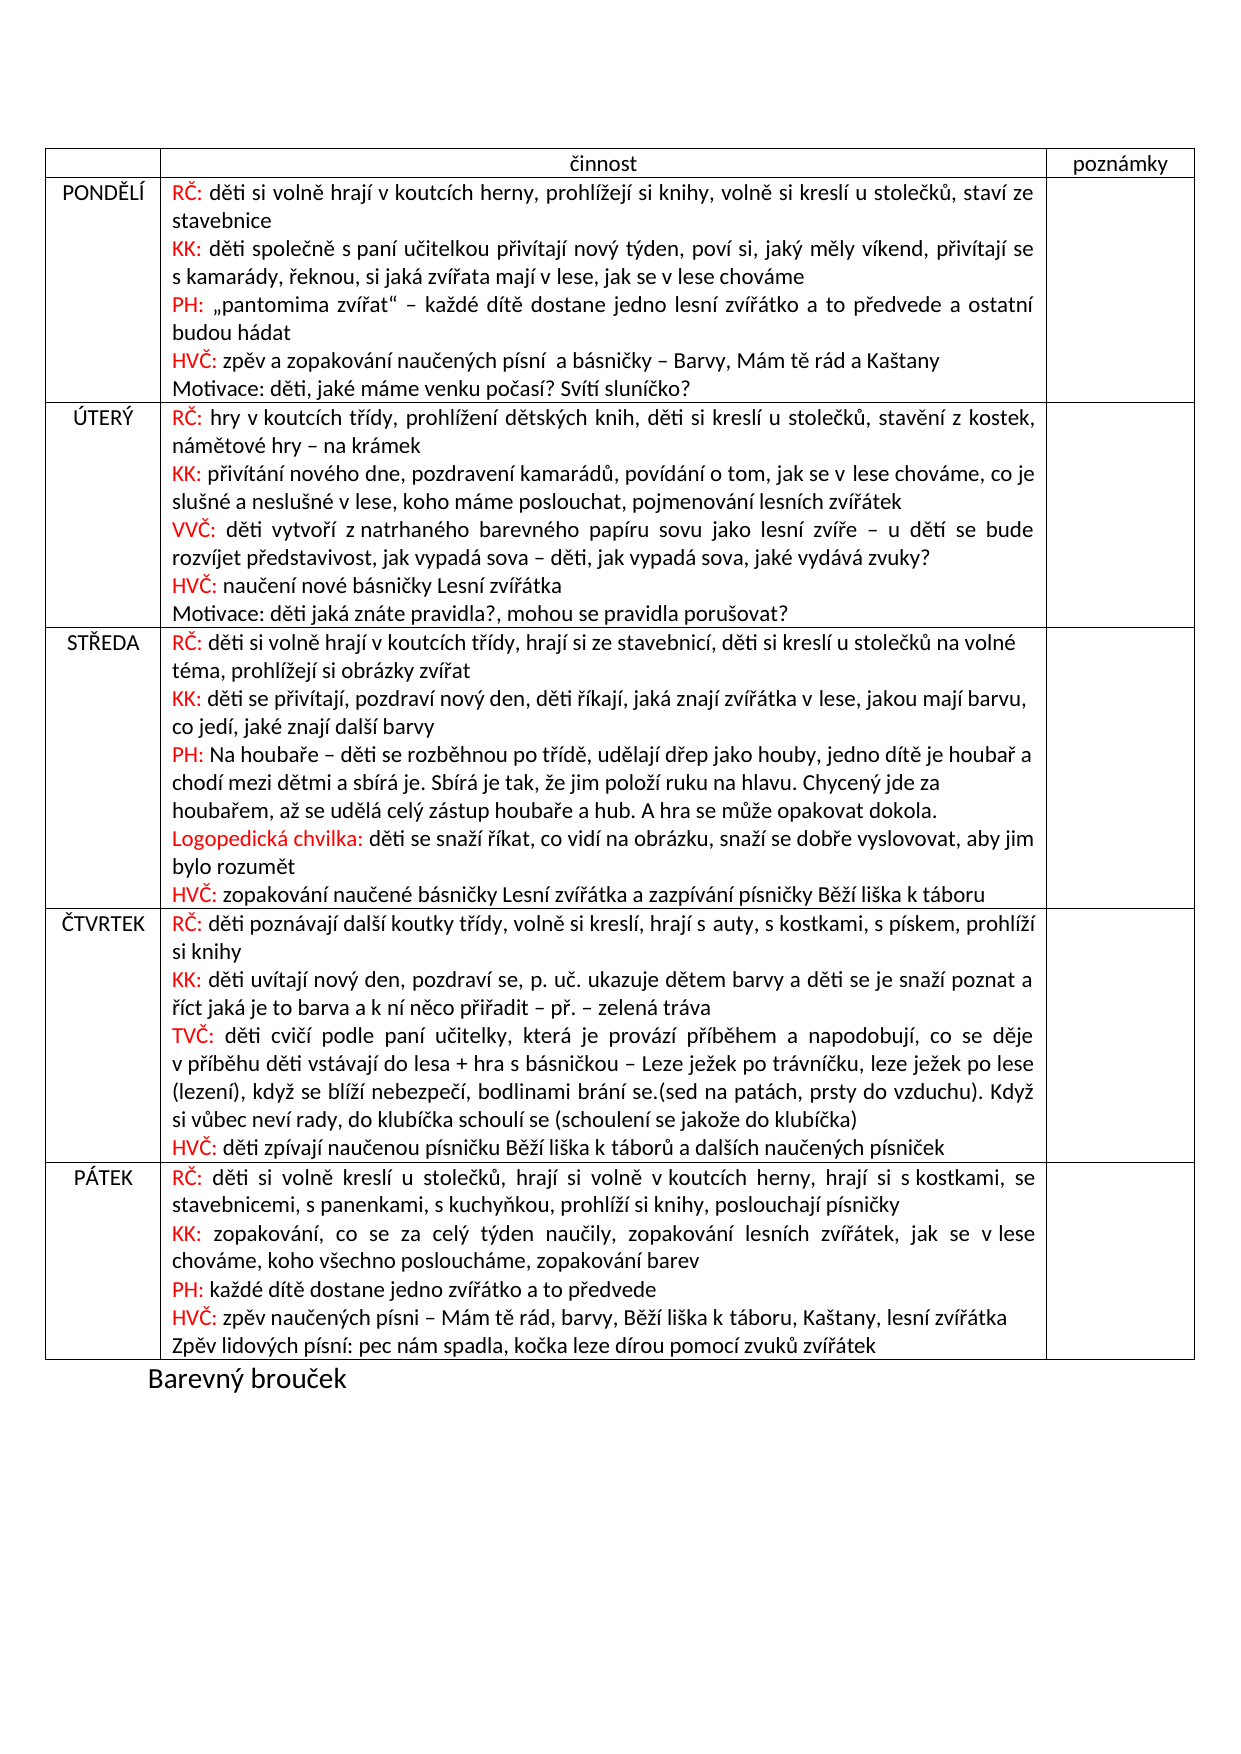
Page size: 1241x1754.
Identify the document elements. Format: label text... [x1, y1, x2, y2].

table_header činnost [161, 149, 1046, 177]
table_cell STŘEDA [46, 628, 160, 908]
table_cell [1047, 403, 1194, 627]
table_cell RČ: děti si volně hrají v koutcích třídy, hrají si ze stavebnicí, děti si kreslí u stolečků na volné téma, prohlížejí si obrázky zvířat KK: děti se přivítají, pozdraví nový den, děti říkají, jaká znají zvířátka v lese, jakou mají barvu, co jedí, jaké znají další barvy PH: Na houbaře – děti se rozběhnou po třídě, udělají dřep jako houby, jedno dítě je houbař a chodí mezi dětmi a sbírá je. Sbírá je tak, že jim položí ruku na hlavu. Chycený jde za houbařem, až se udělá celý zástup houbaře a hub. A hra se může opakovat dokola. Logopedická chvilka: děti se snaží říkat, co vidí na obrázku, snaží se dobře vyslovovat, aby jim bylo rozumět HVČ: zopakování naučené básničky Lesní zvířátka a zazpívání písničky Běží liška k táboru [161, 628, 1046, 908]
table_cell [1047, 628, 1194, 908]
table_cell [1047, 178, 1194, 402]
table_cell ČTVRTEK [46, 909, 160, 1162]
table_cell [1047, 909, 1194, 1162]
table_cell RČ: děti poznávají další koutky třídy, volně si kreslí, hrají s auty, s kostkami, s pískem, prohlíží si knihy KK: děti uvítají nový den, pozdraví se, p. uč. ukazuje dětem barvy a děti se je snaží poznat a říct jaká je to barva a k ní něco přiřadit – př. – zelená tráva TVČ: děti cvičí podle paní učitelky, která je provází příběhem a napodobují, co se děje v příběhu děti vstávají do lesa + hra s básničkou – Leze ježek po trávníčku, leze ježek po lese (lezení), když se blíží nebezpečí, bodlinami brání se.(sed na patách, prsty do vzduchu). Když si vůbec neví rady, do klubíčka schoulí se (schoulení se jakože do klubíčka) HVČ: děti zpívají naučenou písničku Běží liška k táborů a dalších naučených písniček [161, 909, 1046, 1162]
text Barevný brouček [148, 1360, 1093, 1395]
table_header [46, 149, 160, 177]
table_cell PÁTEK [46, 1163, 160, 1359]
table_cell RČ: děti si volně hrají v koutcích herny, prohlížejí si knihy, volně si kreslí u stolečků, staví ze stavebnice KK: děti společně s paní učitelkou přivítají nový týden, poví si, jaký měly víkend, přivítají se s kamarády, řeknou, si jaká zvířata mají v lese, jak se v lese chováme PH: „pantomima zvířat“ – každé dítě dostane jedno lesní zvířátko a to předvede a ostatní budou hádat HVČ: zpěv a zopakování naučených písní a básničky – Barvy, Mám tě rád a Kaštany Motivace: děti, jaké máme venku počasí? Svítí sluníčko? [161, 178, 1046, 402]
table_cell [1047, 1163, 1194, 1359]
table_header poznámky [1047, 149, 1194, 177]
table_cell PONDĚLÍ [46, 178, 160, 402]
table_cell RČ: děti si volně kreslí u stolečků, hrají si volně v koutcích herny, hrají si s kostkami, se stavebnicemi, s panenkami, s kuchyňkou, prohlíží si knihy, poslouchají písničky KK: zopakování, co se za celý týden naučily, zopakování lesních zvířátek, jak se v lese chováme, koho všechno posloucháme, zopakování barev PH: každé dítě dostane jedno zvířátko a to předvede HVČ: zpěv naučených písni – Mám tě rád, barvy, Běží liška k táboru, Kaštany, lesní zvířátka Zpěv lidových písní: pec nám spadla, kočka leze dírou pomocí zvuků zvířátek [161, 1163, 1046, 1359]
table_cell RČ: hry v koutcích třídy, prohlížení dětských knih, děti si kreslí u stolečků, stavění z kostek, námětové hry – na krámek KK: přivítání nového dne, pozdravení kamarádů, povídání o tom, jak se v lese chováme, co je slušné a neslušné v lese, koho máme poslouchat, pojmenování lesních zvířátek VVČ: děti vytvoří z natrhaného barevného papíru sovu jako lesní zvíře – u dětí se bude rozvíjet představivost, jak vypadá sova – děti, jak vypadá sova, jaké vydává zvuky? HVČ: naučení nové básničky Lesní zvířátka Motivace: děti jaká znáte pravidla?, mohou se pravidla porušovat? [161, 403, 1046, 627]
table_cell ÚTERÝ [46, 403, 160, 627]
